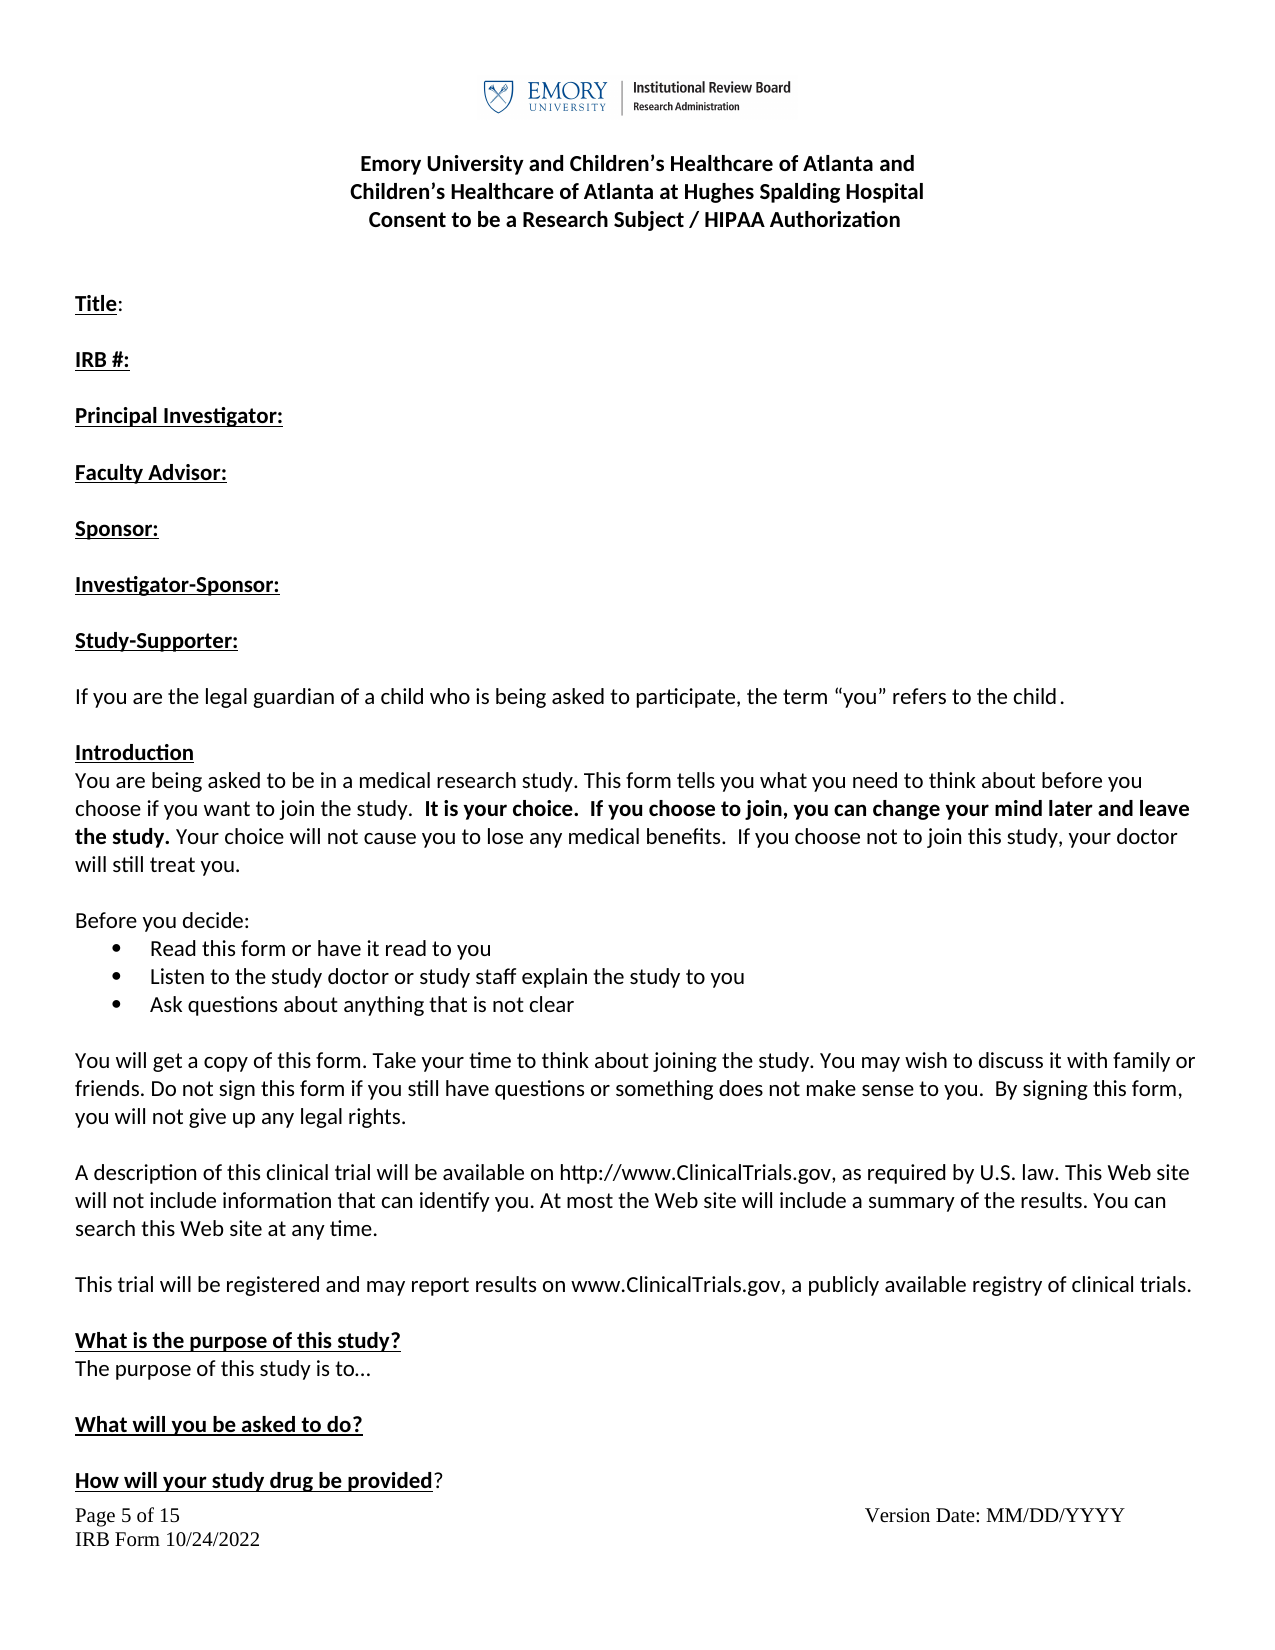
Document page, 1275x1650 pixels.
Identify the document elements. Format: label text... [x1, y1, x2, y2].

text A description of this clinical trial will be available on http://www.ClinicalTrials.gov, as required by U.S. law. This Web site will not include information that can identify you. At most the Web site will include a summary of the results. You can search this Web site at any time. [75, 1158, 1200, 1242]
subtitle What will you be asked to do? [75, 1410, 1200, 1438]
subtitle What is the purpose of this study? [75, 1326, 1200, 1354]
text Consent to be a Research Subject / HIPAA Authorization [75, 205, 1200, 233]
text You will get a copy of this form. Take your time to think about joining the study. You may wish to discuss it with family or friends. Do not sign this form if you still have questions or something does not make sense to you. By signing this form, you will not give up any legal rights. [75, 1046, 1200, 1130]
text Faculty Advisor: [75, 458, 1200, 486]
text The purpose of this study is to… [75, 1354, 1200, 1382]
text This trial will be registered and may report results on www.ClinicalTrials.gov, a publicly available registry of clinical trials. [75, 1270, 1200, 1298]
text If you are the legal guardian of a child who is being asked to participate, the term “you” refers to the child. [75, 682, 1200, 710]
text Study-Supporter: [75, 626, 1200, 654]
text How will your study drug be provided? [75, 1466, 1200, 1494]
text Children’s Healthcare of Atlanta at Hughes Spalding Hospital [75, 177, 1200, 205]
list Read this form or have it read to you [112, 934, 1200, 962]
text Before you decide: [75, 906, 1200, 934]
subtitle Introduction [75, 738, 1200, 766]
list Ask questions about anything that is not clear [112, 990, 1200, 1018]
text Investigator-Sponsor: [75, 570, 1200, 598]
text Emory University and Children’s Healthcare of Atlanta and [75, 149, 1200, 177]
text Title: [75, 289, 1200, 318]
picture [477, 75, 798, 120]
text Principal Investigator: [75, 402, 1200, 430]
text IRB #: [75, 346, 1200, 374]
text Sponsor: [75, 514, 1200, 542]
list Listen to the study doctor or study staff explain the study to you [112, 962, 1200, 990]
text You are being asked to be in a medical research study. This form tells you what you need to think about before you choose if you want to join the study. It is your choice. If you choose to join, you can change your mind later and leave the study. Your choice will not cause you to lose any medical benefits. If you choose not to join this study, your doctor will still treat you. [75, 766, 1200, 878]
